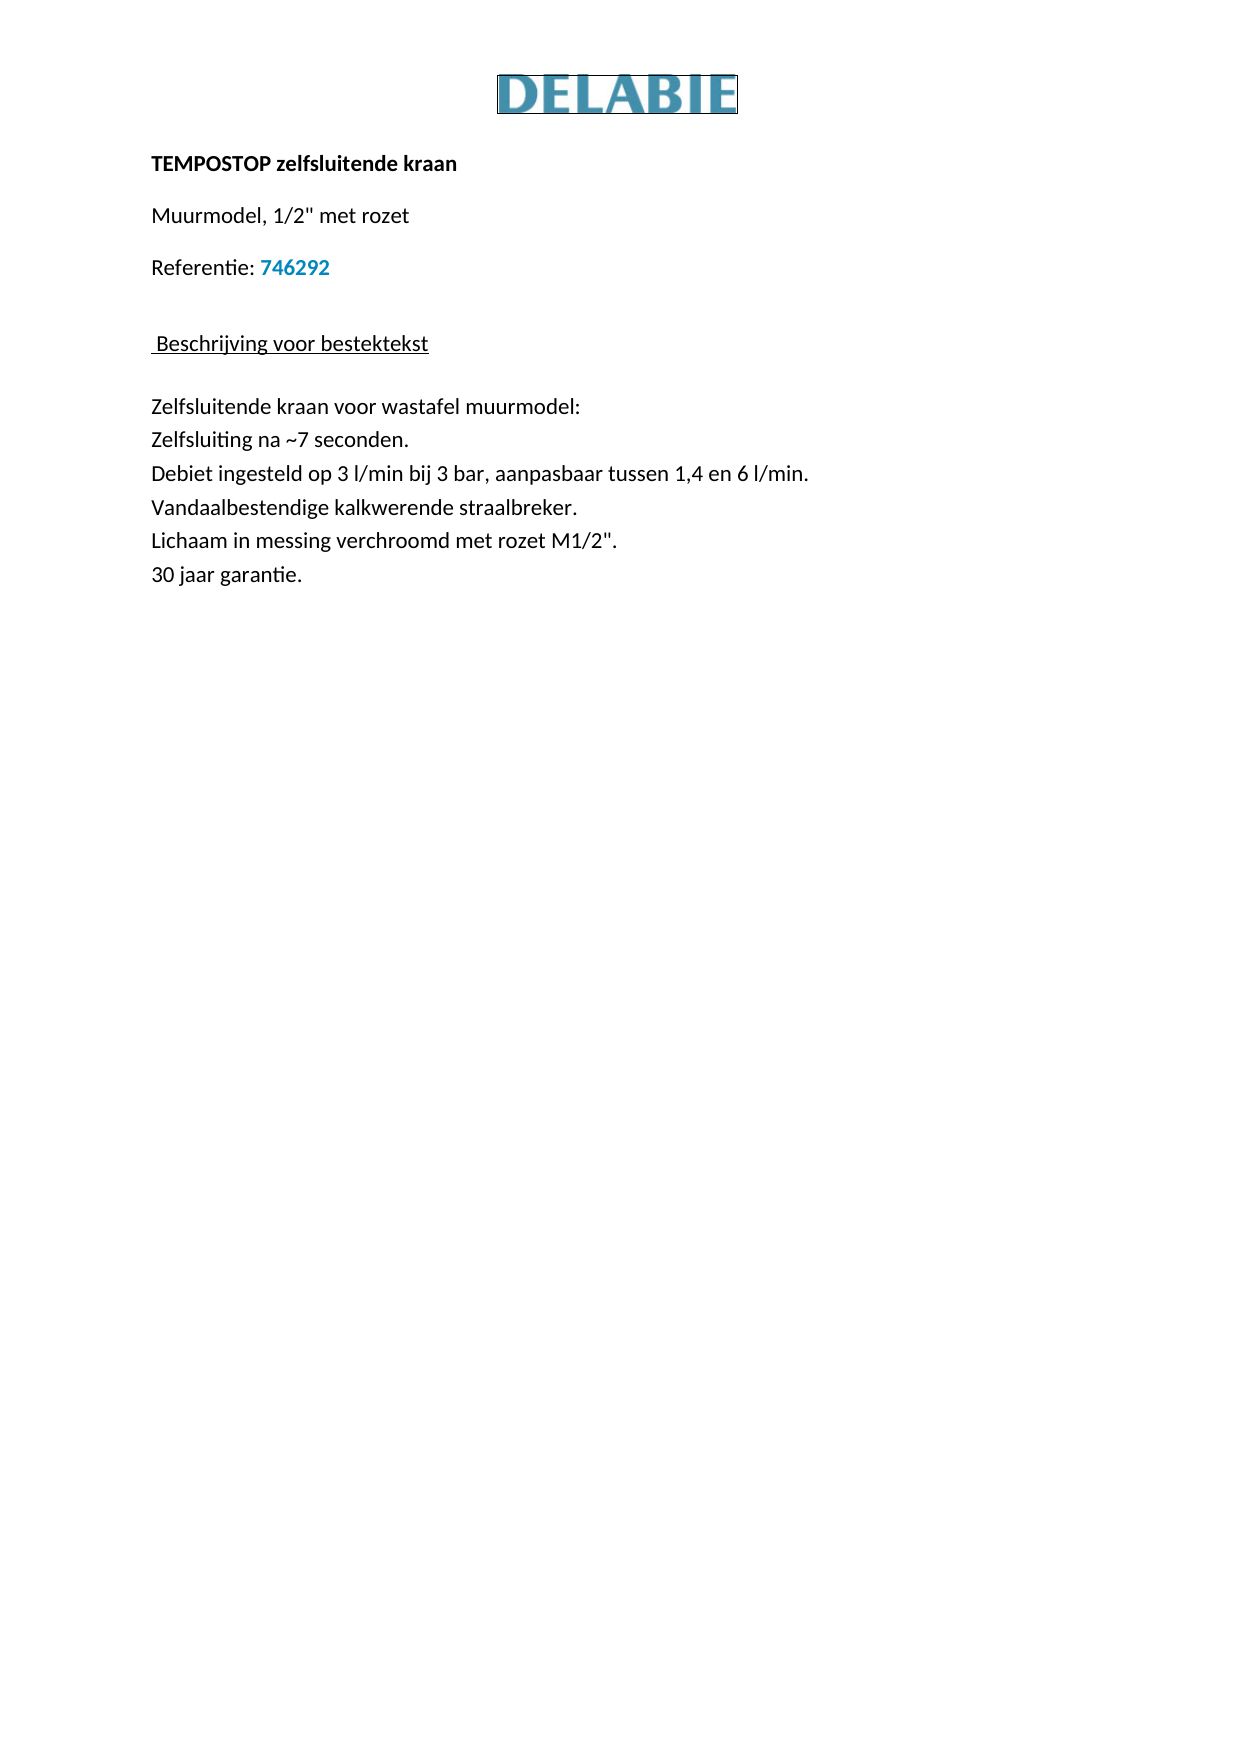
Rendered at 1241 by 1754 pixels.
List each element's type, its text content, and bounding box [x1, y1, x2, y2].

text 30 jaar garantie. [151, 560, 1084, 588]
text Debiet ingesteld op 3 l/min bij 3 bar, aanpasbaar tussen 1,4 en 6 l/min. [151, 459, 1084, 487]
text Lichaam in messing verchroomd met rozet M1/2". [151, 526, 1084, 554]
text Muurmodel, 1/2" met rozet [151, 201, 1084, 229]
picture [498, 76, 737, 113]
text TEMPOSTOP zelfsluitende kraan [151, 149, 1084, 177]
text Zelfsluitende kraan voor wastafel muurmodel: [151, 392, 1084, 420]
text Vandaalbestendige kalkwerende straalbreker. [151, 493, 1084, 521]
text Beschrijving voor bestektekst [151, 329, 1084, 357]
text Zelfsluiting na ~7 seconden. [151, 426, 1084, 453]
text Referentie: 746292 [151, 253, 1084, 281]
